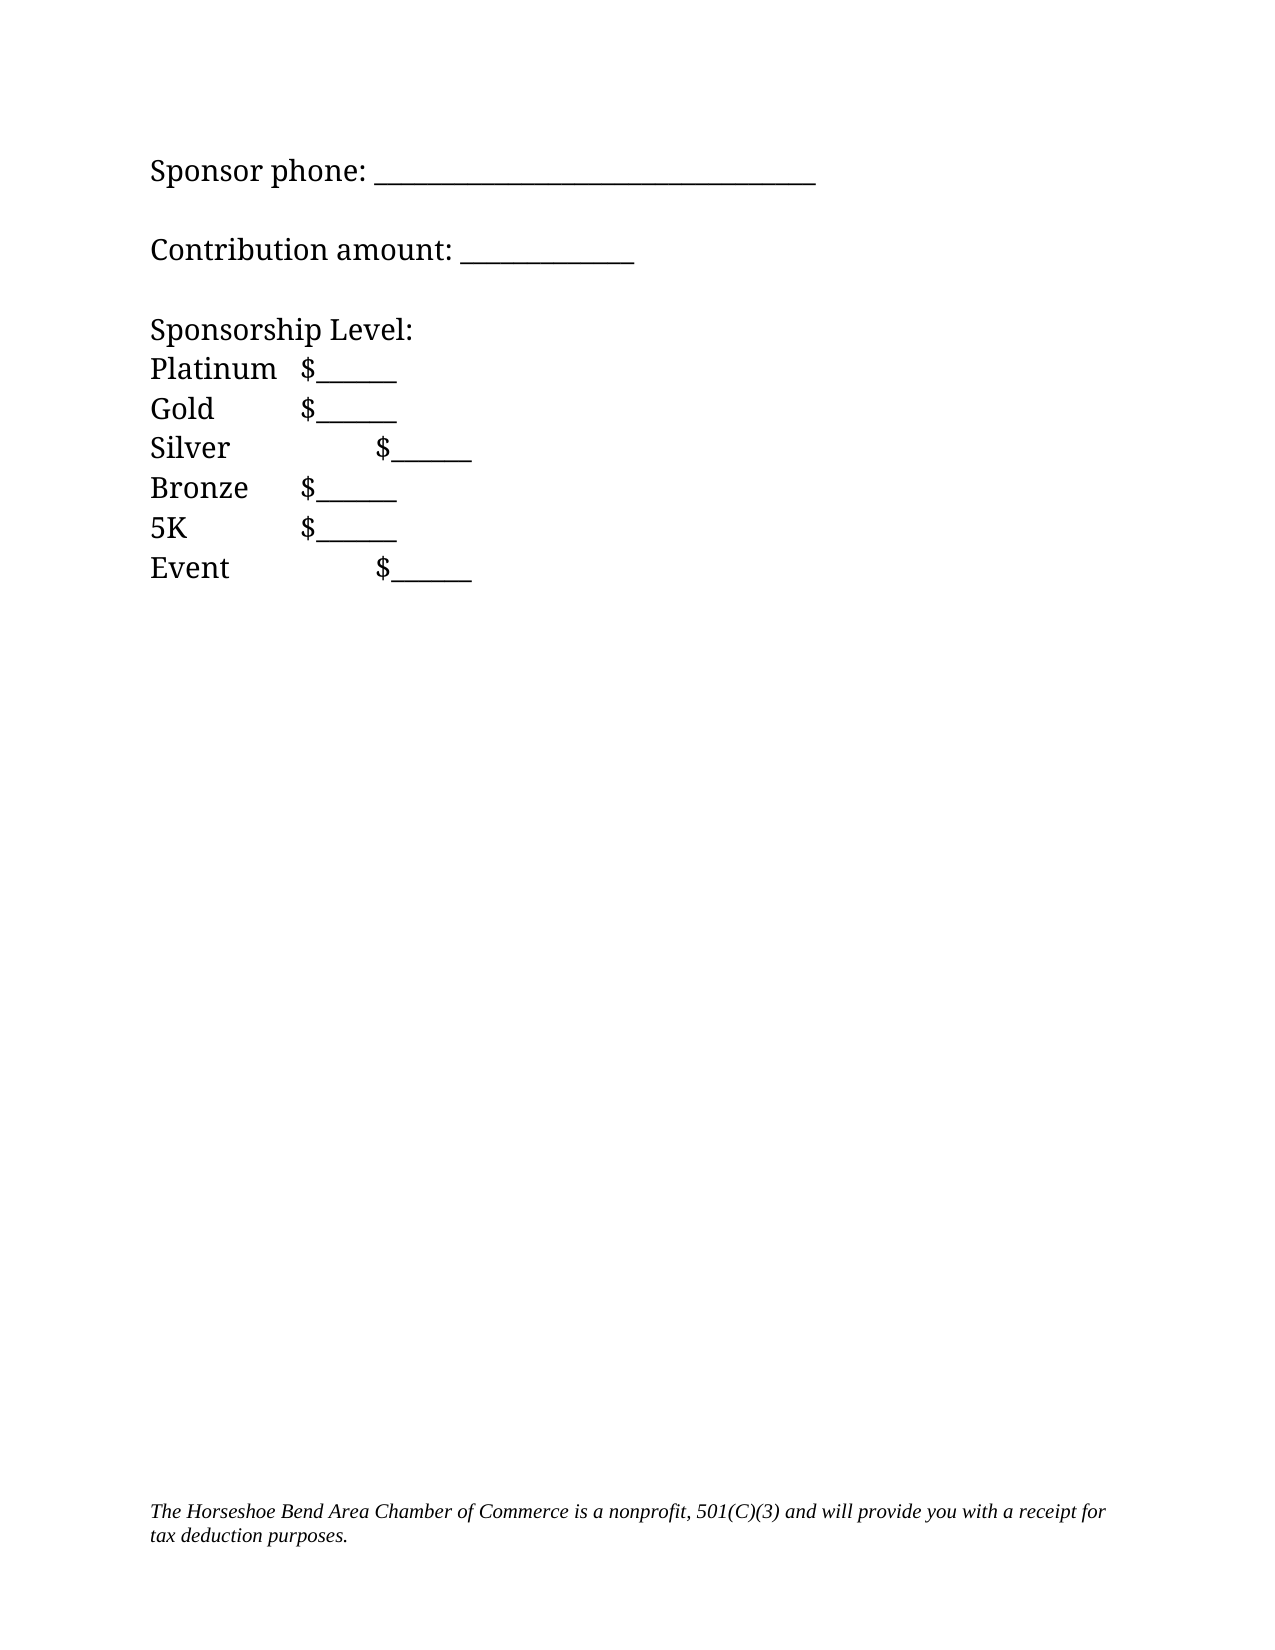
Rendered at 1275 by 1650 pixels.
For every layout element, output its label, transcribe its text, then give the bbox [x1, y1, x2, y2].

text Sponsorship Level: [150, 309, 1125, 348]
text 5K $______ [150, 507, 1125, 547]
text Bronze $______ [150, 467, 1125, 507]
text Contribution amount: _____________ [150, 229, 1125, 269]
text Event $______ [150, 547, 1125, 587]
text Silver $______ [150, 428, 1125, 467]
text Sponsor phone: _________________________________ [150, 150, 1125, 190]
text Platinum $______ [150, 348, 1125, 388]
text Gold $______ [150, 388, 1125, 428]
